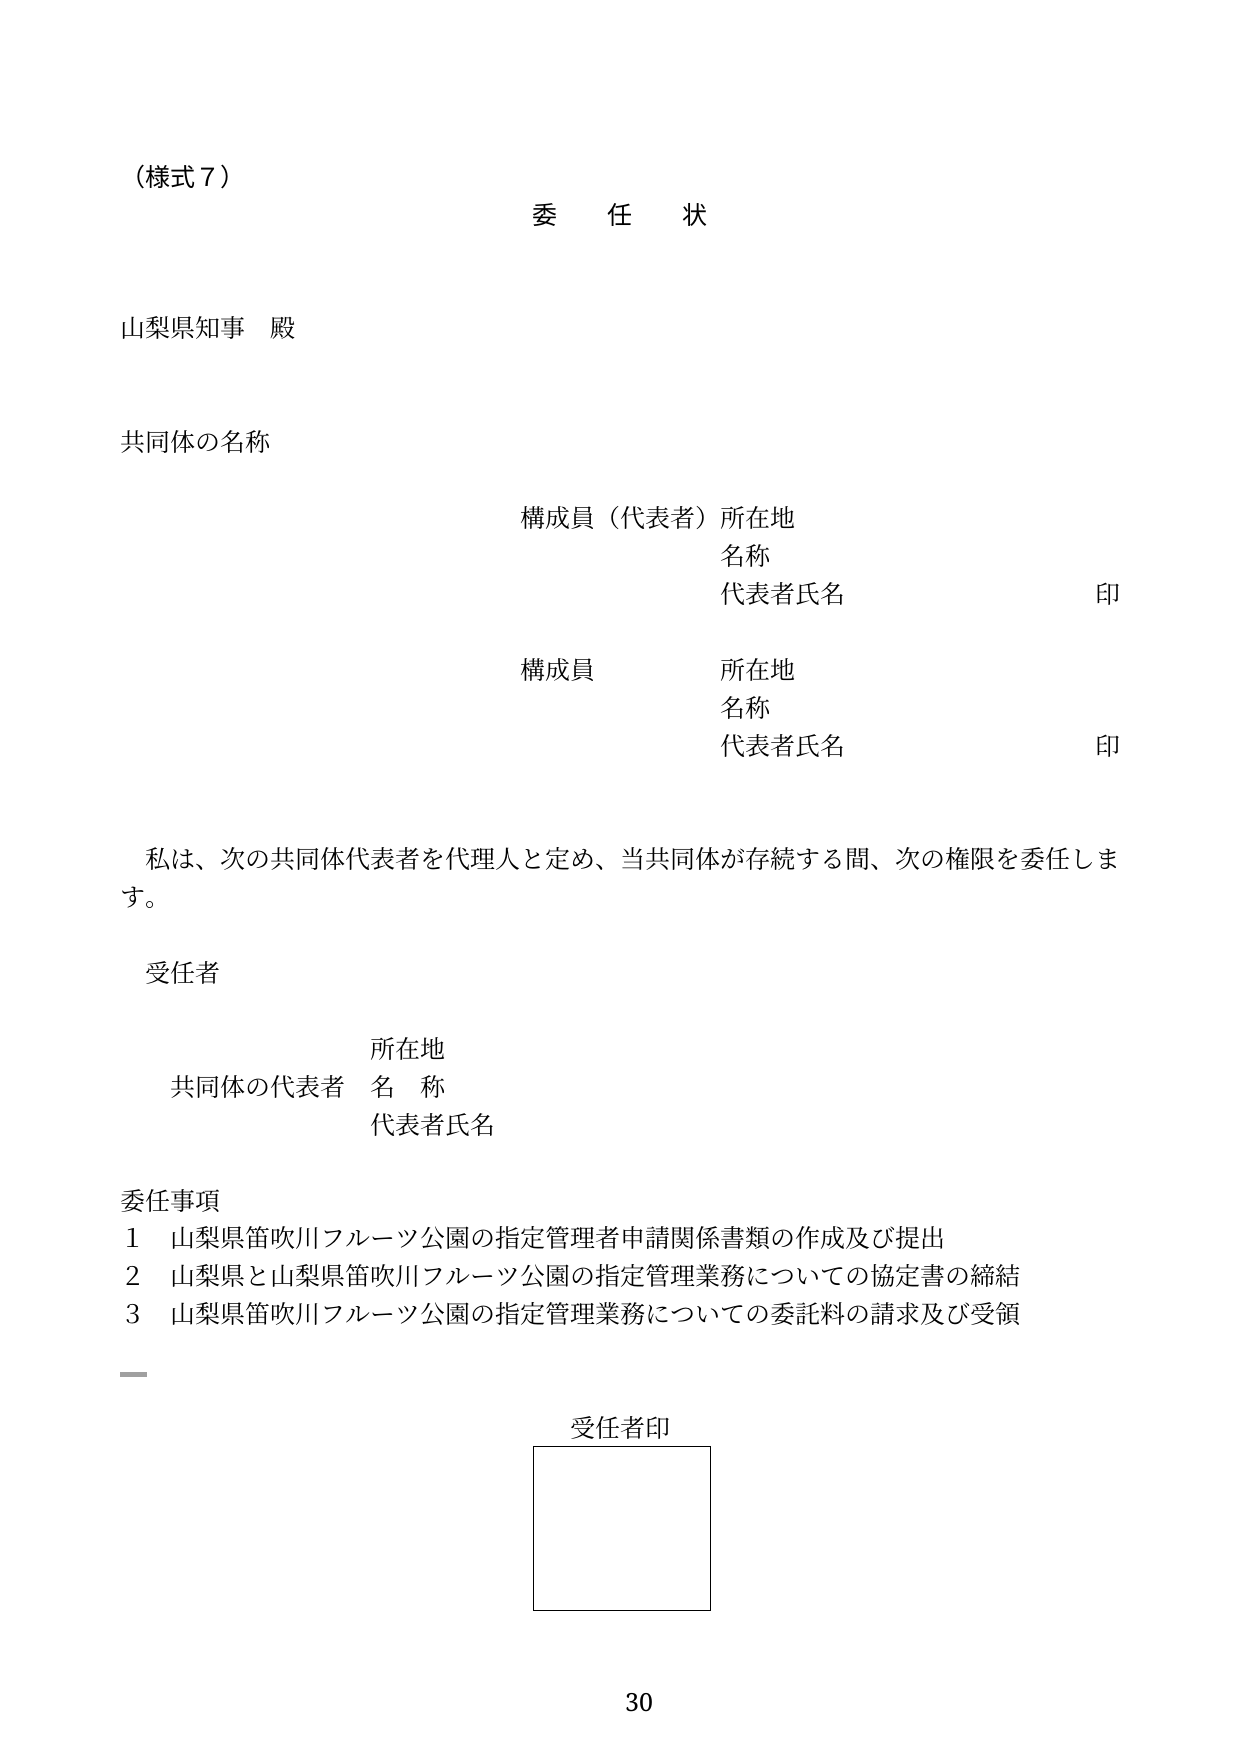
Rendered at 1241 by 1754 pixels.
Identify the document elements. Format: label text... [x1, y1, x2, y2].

text 受任者印 [120, 1408, 1120, 1446]
text 共同体の名称 [120, 422, 1120, 460]
text 山梨県知事 殿 [120, 308, 1120, 346]
table_header [534, 1447, 710, 1610]
text 所在地 [120, 1029, 1120, 1067]
text 代表者氏名 印 [120, 574, 1120, 612]
text （様式７） [120, 157, 1120, 194]
text 委 任 状 [120, 194, 1120, 232]
text 代表者氏名 [120, 1104, 1120, 1142]
text 名称 [120, 687, 1120, 725]
text 代表者氏名 印 [120, 725, 1120, 763]
text 受任者 [120, 953, 1120, 991]
text 委任事項 [120, 1180, 1120, 1218]
text ２ 山梨県と山梨県笛吹川フルーツ公園の指定管理業務についての協定書の締結 [120, 1256, 1120, 1294]
text 私は、次の共同体代表者を代理人と定め、当共同体が存続する間、次の権限を委任します。 [120, 839, 1120, 915]
text 構成員 所在地 [120, 649, 1120, 687]
text 構成員（代表者）所在地 [120, 498, 1120, 536]
text 共同体の代表者 名 称 [120, 1067, 1120, 1104]
text 名称 [120, 536, 1120, 574]
text １ 山梨県笛吹川フルーツ公園の指定管理者申請関係書類の作成及び提出 [120, 1218, 1120, 1256]
text ３ 山梨県笛吹川フルーツ公園の指定管理業務についての委託料の請求及び受領 [120, 1294, 1120, 1332]
